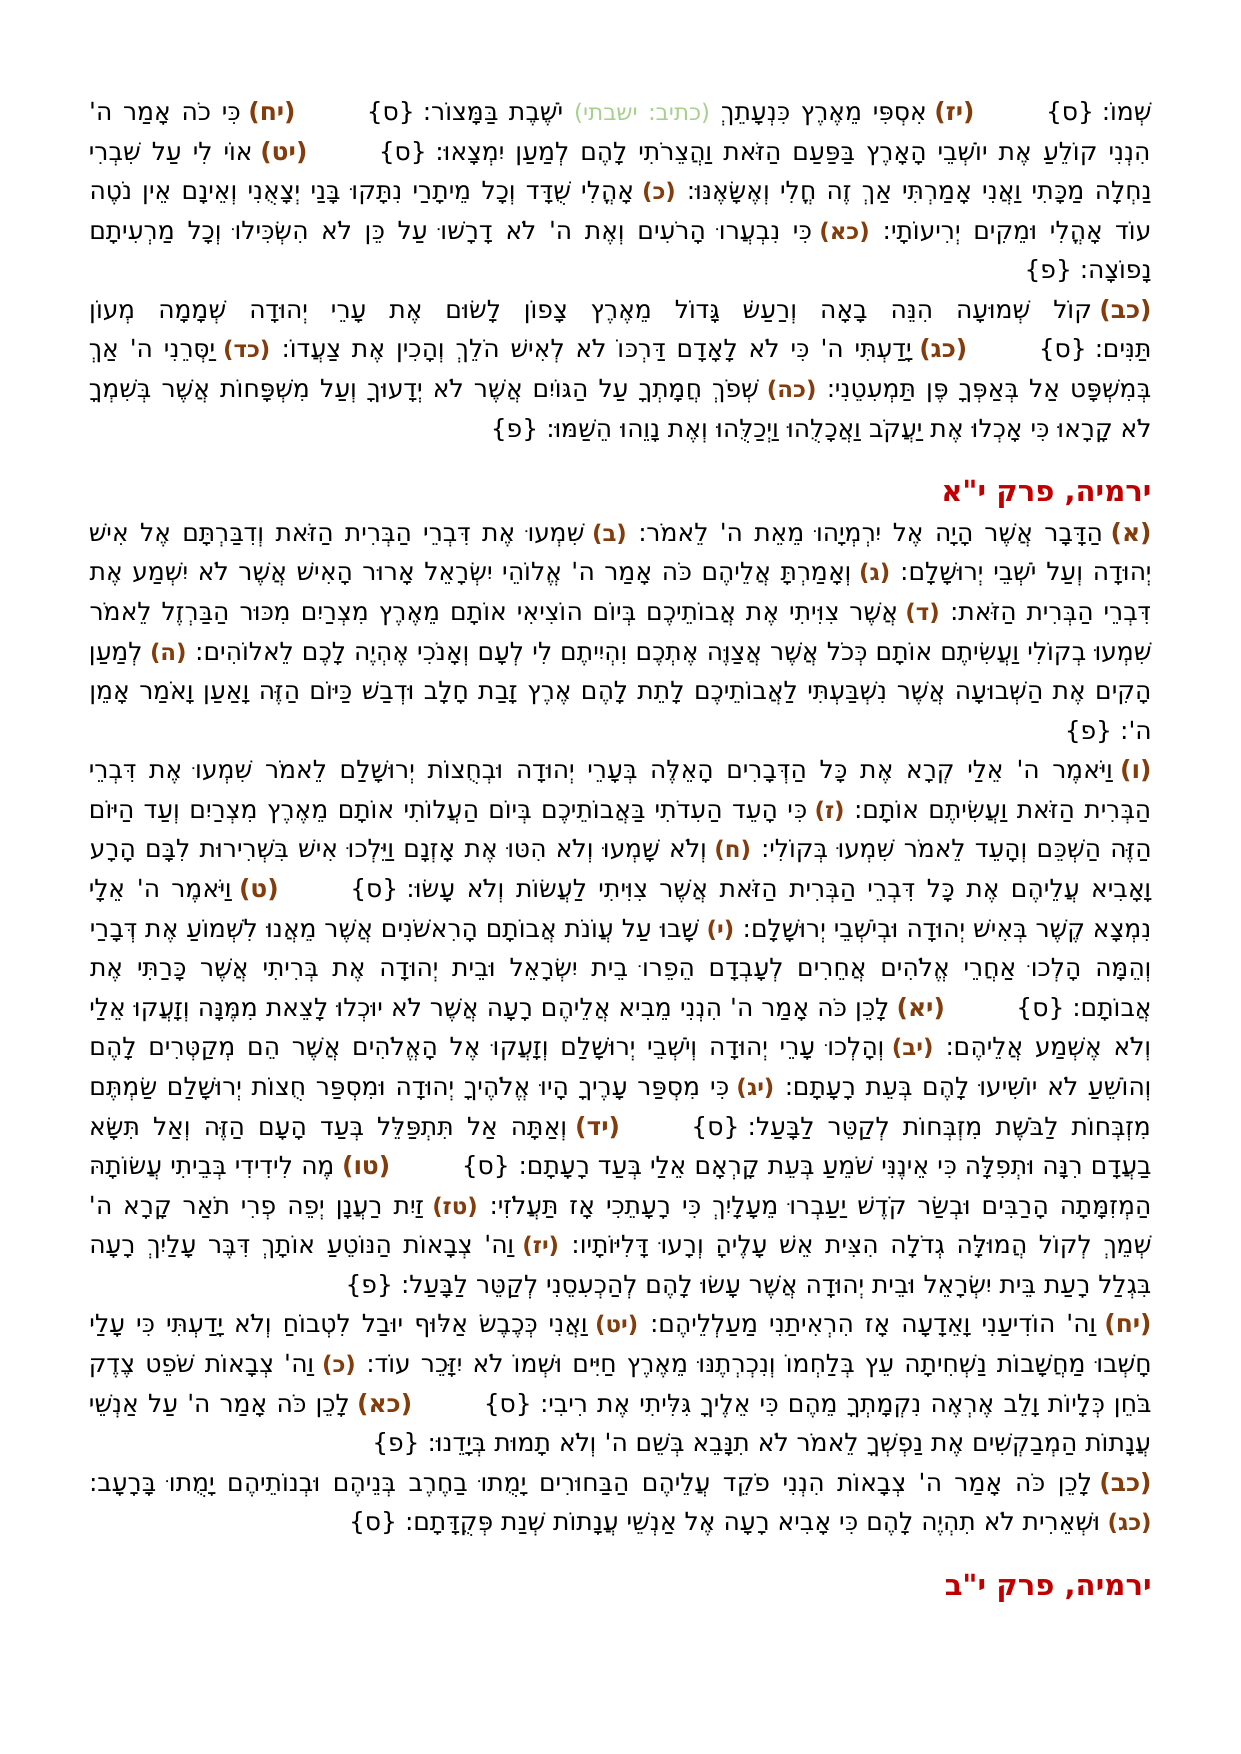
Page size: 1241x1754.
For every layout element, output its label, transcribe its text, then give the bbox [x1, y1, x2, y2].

text (יח) וַה' הוֹדִיעַנִי וָאֵדָעָה אָז הִרְאִיתַנִי מַעַלְלֵיהֶם: (יט) וַאֲנִי כְּכֶבֶשׂ אַלּוּף יוּבַל לִטְבוֹחַ וְלֹא יָדַעְתִּי כִּי עָלַי חָשְׁבוּ מַחֲשָׁבוֹת נַשְׁחִיתָה עֵץ בְּלַחְמוֹ וְנִכְרְתֶנּוּ מֵאֶרֶץ חַיִּים וּשְׁמוֹ לֹא יִזָּכֵר עוֹד: (כ) וַה' צְבָאוֹת שֹׁפֵט צֶדֶק בֹּחֵן כְּלָיוֹת וָלֵב אֶרְאֶה נִקְמָתְךָ מֵהֶם כִּי אֵלֶיךָ גִּלִּיתִי אֶת רִיבִי: {ס} (כא) לָכֵן כֹּה אָמַר ה' עַל אַנְשֵׁי עֲנָתוֹת הַמְבַקְשִׁים אֶת נַפְשְׁךָ לֵאמֹר לֹא תִנָּבֵא בְּשֵׁם ה' וְלֹא תָמוּת בְּיָדֵנוּ: {פ} [89, 1301, 1152, 1459]
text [89, 89, 1152, 287]
text (א) הַדָּבָר אֲשֶׁר הָיָה אֶל יִרְמְיָהוּ מֵאֵת ה' לֵאמֹר: (ב) שִׁמְעוּ אֶת דִּבְרֵי הַבְּרִית הַזֹּאת וְדִבַּרְתָּם אֶל אִישׁ יְהוּדָה וְעַל יֹשְׁבֵי יְרוּשָׁלִָם: (ג) וְאָמַרְתָּ אֲלֵיהֶם כֹּה אָמַר ה' אֱלוֹהֵי יִשְׂרָאֵל אָרוּר הָאִישׁ אֲשֶׁר לֹא יִשְׁמַע אֶת דִּבְרֵי הַבְּרִית הַזֹּאת: (ד) אֲשֶׁר צִוִּיתִי אֶת אֲבוֹתֵיכֶם בְּיוֹם הוֹצִיאִי אוֹתָם מֵאֶרֶץ מִצְרַיִם מִכּוּר הַבַּרְזֶל לֵאמֹר שִׁמְעוּ בְקוֹלִי וַעֲשִׂיתֶם אוֹתָם כְּכֹל אֲשֶׁר אֲצַוֶּה אֶתְכֶם וִהְיִיתֶם לִי לְעָם וְאָנֹכִי אֶהְיֶה לָכֶם לֵאלוֹהִים: (ה) לְמַעַן הָקִים אֶת הַשְּׁבוּעָה אֲשֶׁר נִשְׁבַּעְתִּי לַאֲבוֹתֵיכֶם לָתֵת לָהֶם אֶרֶץ זָבַת חָלָב וּדְבַשׁ כַּיּוֹם הַזֶּה וָאַעַן וָאֹמַר אָמֵן ה': {פ} [89, 509, 1152, 747]
text ירמיה, פרק י"א [89, 470, 1152, 509]
text (כב) קוֹל שְׁמוּעָה הִנֵּה בָאָה וְרַעַשׁ גָּדוֹל מֵאֶרֶץ צָפוֹן לָשׂוּם אֶת עָרֵי יְהוּדָה שְׁמָמָה מְעוֹן תַּנִּים: {ס} (כג) יָדַעְתִּי ה' כִּי לֹא לָאָדָם דַּרְכּוֹ לֹא לְאִישׁ הֹלֵךְ וְהָכִין אֶת צַעֲדוֹ: (כד) יַסְּרֵנִי ה' אַךְ בְּמִשְׁפָּט אַל בְּאַפְּךָ פֶּן תַּמְעִטֵנִי: (כה) שְׁפֹךְ חֲמָתְךָ עַל הַגּוֹיִם אֲשֶׁר לֹא יְדָעוּךָ וְעַל מִשְׁפָּחוֹת אֲשֶׁר בְּשִׁמְךָ לֹא קָרָאוּ כִּי אָכְלוּ אֶת יַעֲקֹב וַאֲכָלֻהוּ וַיְכַלֻּהוּ וְאֶת נָוֵהוּ הֵשַׁמּוּ: {פ} [89, 287, 1152, 445]
text ירמיה, פרק י"ב [89, 1564, 1152, 1603]
text (ו) וַיֹּאמֶר ה' אֵלַי קְרָא אֶת כָּל הַדְּבָרִים הָאֵלֶּה בְּעָרֵי יְהוּדָה וּבְחֻצוֹת יְרוּשָׁלִַם לֵאמֹר שִׁמְעוּ אֶת דִּבְרֵי הַבְּרִית הַזֹּאת וַעֲשִׂיתֶם אוֹתָם: (ז) כִּי הָעֵד הַעִדֹתִי בַּאֲבוֹתֵיכֶם בְּיוֹם הַעֲלוֹתִי אוֹתָם מֵאֶרֶץ מִצְרַיִם וְעַד הַיּוֹם הַזֶּה הַשְׁכֵּם וְהָעֵד לֵאמֹר שִׁמְעוּ בְּקוֹלִי: (ח) וְלֹא שָׁמְעוּ וְלֹא הִטּוּ אֶת אָזְנָם וַיֵּלְכוּ אִישׁ בִּשְׁרִירוּת לִבָּם הָרָע וָאָבִיא עֲלֵיהֶם אֶת כָּל דִּבְרֵי הַבְּרִית הַזֹּאת אֲשֶׁר צִוִּיתִי לַעֲשׂוֹת וְלֹא עָשׂוּ: {ס} (ט) וַיֹּאמֶר ה' אֵלָי נִמְצָא קֶשֶׁר בְּאִישׁ יְהוּדָה וּבְיֹשְׁבֵי יְרוּשָׁלִָם: (י) שָׁבוּ עַל עֲוֹנֹת אֲבוֹתָם הָרִאשֹׁנִים אֲשֶׁר מֵאֲנוּ לִשְׁמוֹעַ אֶת דְּבָרַי וְהֵמָּה הָלְכוּ אַחֲרֵי אֱלֹהִים אֲחֵרִים לְעָבְדָם הֵפֵרוּ בֵית יִשְׂרָאֵל וּבֵית יְהוּדָה אֶת בְּרִיתִי אֲשֶׁר כָּרַתִּי אֶת אֲבוֹתָם: {ס} (יא) לָכֵן כֹּה אָמַר ה' הִנְנִי מֵבִיא אֲלֵיהֶם רָעָה אֲשֶׁר לֹא יוּכְלוּ לָצֵאת מִמֶּנָּה וְזָעֲקוּ אֵלַי וְלֹא אֶשְׁמַע אֲלֵיהֶם: (יב) וְהָלְכוּ עָרֵי יְהוּדָה וְיֹשְׁבֵי יְרוּשָׁלִַם וְזָעֲקוּ אֶל הָאֱלֹהִים אֲשֶׁר הֵם מְקַטְּרִים לָהֶם וְהוֹשֵׁעַ לֹא יוֹשִׁיעוּ לָהֶם בְּעֵת רָעָתָם: (יג) כִּי מִסְפַּר עָרֶיךָ הָיוּ אֱלֹהֶיךָ יְהוּדָה וּמִסְפַּר חֻצוֹת יְרוּשָׁלִַם שַׂמְתֶּם מִזְבְּחוֹת לַבֹּשֶׁת מִזְבְּחוֹת לְקַטֵּר לַבָּעַל: {ס} (יד) וְאַתָּה אַל תִּתְפַּלֵּל בְּעַד הָעָם הַזֶּה וְאַל תִּשָּׂא בַעֲדָם רִנָּה וּתְפִלָּה כִּי אֵינֶנִּי שֹׁמֵעַ בְּעֵת קָרְאָם אֵלַי בְּעַד רָעָתָם: {ס} (טו) מֶה לִידִידִי בְּבֵיתִי עֲשׂוֹתָהּ הַמְזִמָּתָה הָרַבִּים וּבְשַׂר קֹדֶשׁ יַעַבְרוּ מֵעָלָיִךְ כִּי רָעָתֵכִי אָז תַּעֲלֹזִי: (טז) זַיִת רַעֲנָן יְפֵה פְרִי תֹאַר קָרָא ה' שְׁמֵךְ לְקוֹל הֲמוּלָּה גְדֹלָה הִצִּית אֵשׁ עָלֶיהָ וְרָעוּ דָּלִיּוֹתָיו: (יז) וַה' צְבָאוֹת הַנּוֹטֵעַ אוֹתָךְ דִּבֶּר עָלַיִךְ רָעָה בִּגְלַל רָעַת בֵּית יִשְׂרָאֵל וּבֵית יְהוּדָה אֲשֶׁר עָשׂוּ לָהֶם לְהַכְעִסֵנִי לְקַטֵּר לַבָּעַל: {פ} [89, 747, 1152, 1301]
text (כב) לָכֵן כֹּה אָמַר ה' צְבָאוֹת הִנְנִי פֹקֵד עֲלֵיהֶם הַבַּחוּרִים יָמֻתוּ בַחֶרֶב בְּנֵיהֶם וּבְנוֹתֵיהֶם יָמֻתוּ בָּרָעָב: (כג) וּשְׁאֵרִית לֹא תִהְיֶה לָהֶם כִּי אָבִיא רָעָה אֶל אַנְשֵׁי עֲנָתוֹת שְׁנַת פְּקֻדָּתָם: {ס} [89, 1459, 1152, 1539]
